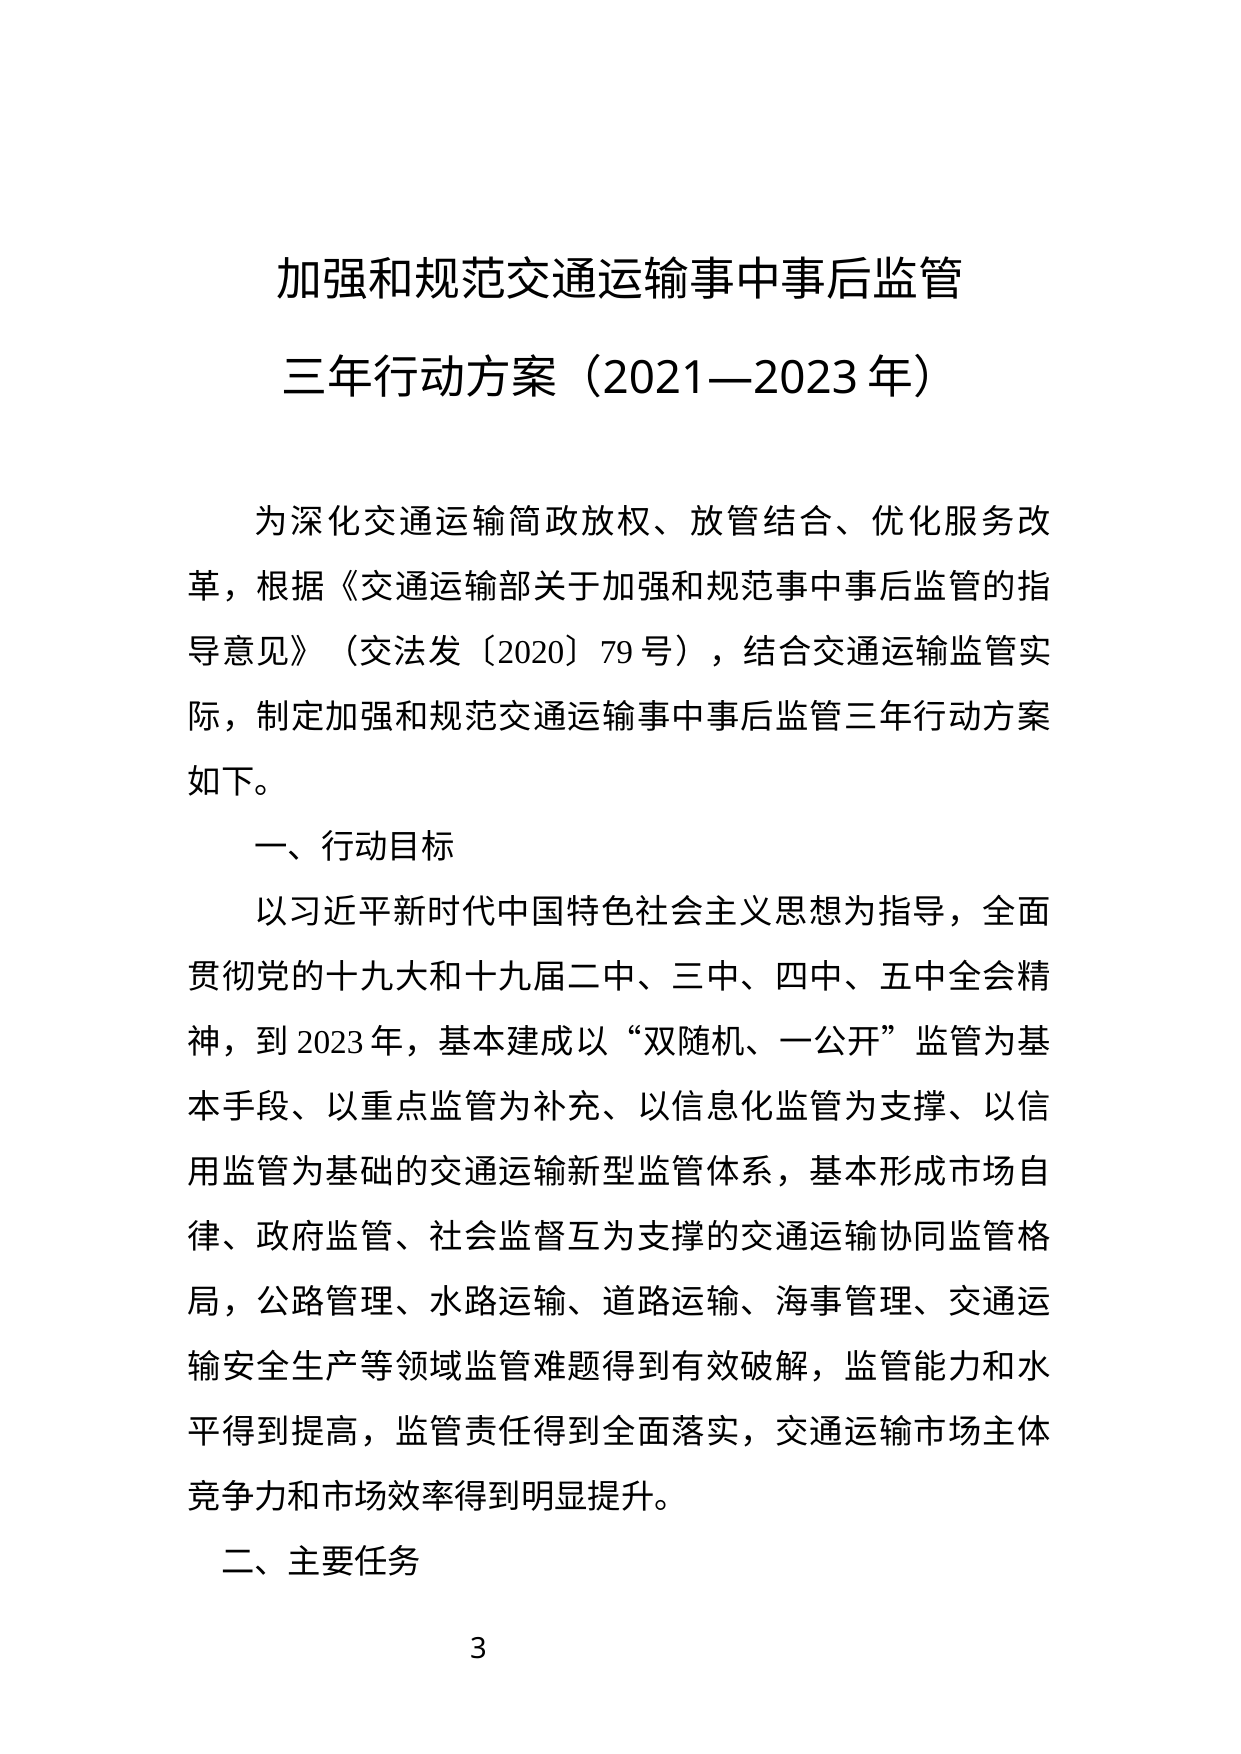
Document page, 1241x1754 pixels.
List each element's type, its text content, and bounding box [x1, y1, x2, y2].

text 加强和规范交通运输事中事后监管 [187, 227, 1053, 324]
text 为深化交通运输简政放权、放管结合、优化服务改革，根据《交通运输部关于加强和规范事中事后监管的指导意见》（交法发〔2020〕79号），结合交通运输监管实际，制定加强和规范交通运输事中事后监管三年行动方案如下。 [187, 487, 1053, 812]
text 以习近平新时代中国特色社会主义思想为指导，全面贯彻党的十九大和十九届二中、三中、四中、五中全会精神，到2023年，基本建成以“双随机、一公开”监管为基本手段、以重点监管为补充、以信息化监管为支撑、以信用监管为基础的交通运输新型监管体系，基本形成市场自律、政府监管、社会监督互为支撑的交通运输协同监管格局，公路管理、水路运输、道路运输、海事管理、交通运输安全生产等领域监管难题得到有效破解，监管能力和水平得到提高，监管责任得到全面落实，交通运输市场主体竞争力和市场效率得到明显提升。 [187, 877, 1053, 1527]
text 三年行动方案（2021—2023年） [187, 324, 1053, 422]
text 一、行动目标 [187, 812, 1053, 877]
text 二、主要任务 [187, 1527, 1053, 1592]
